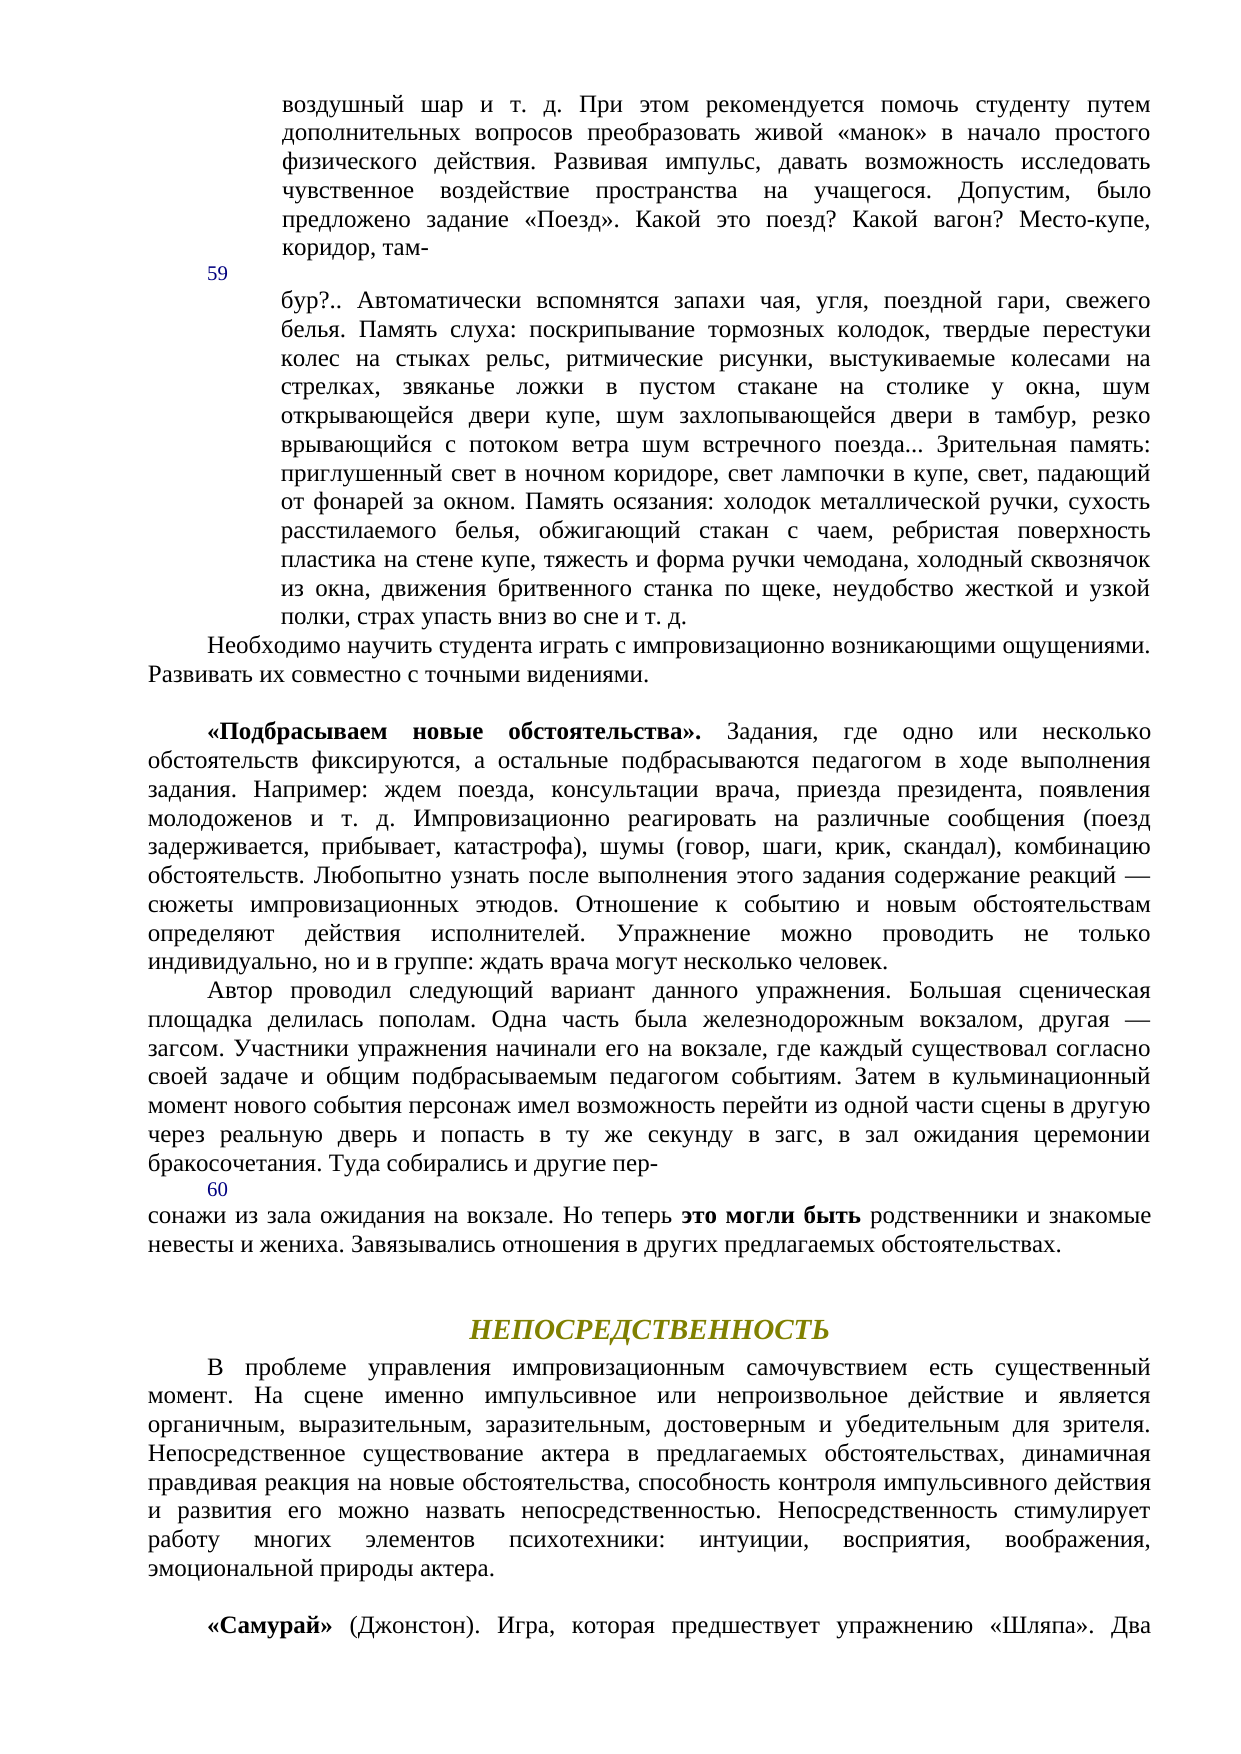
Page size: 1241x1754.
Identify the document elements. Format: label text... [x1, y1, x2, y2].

text бур?.. Автоматически вспомнятся запахи чая, угля, поездной гари, свежего белья. Память слуха: поскрипывание тормозных колодок, твердые перестуки колес на стыках рельс, ритмические рисунки, выстукиваемые колесами на стрелках, звяканье ложки в пустом стакане на столике у окна, шум открывающейся двери купе, шум захлопывающейся двери в тамбур, резко врывающийся с потоком ветра шум встречного поезда... Зрительная память: приглушенный свет в ночном коридоре, свет лампочки в купе, свет, падающий от фонарей за окном. Память осязания: холодок металлической ручки, сухость расстилаемого белья, обжигающий стакан с чаем, ребристая поверхность пластика на стене купе, тяжесть и форма ручки чемодана, холодный сквознячок из окна, движения бритвенного станка по щеке, неудобство жесткой и узкой полки, страх упасть вниз во сне и т. д. [281, 285, 1152, 630]
text «Подбрасываем новые обстоятельства». Задания, где одно или несколько обстоятельств фиксируются, а остальные подбрасываются педагогом в ходе выполнения задания. Например: ждем поезда, консультации врача, приезда президента, появления молодоженов и т. д. Импровизационно реагировать на различные сообщения (поезд задерживается, прибывает, катастрофа), шумы (говор, шаги, крик, скандал), комбинацию обстоятельств. Любопытно узнать после выполнения этого задания содержание реакций — сюжеты импровизационных этюдов. Отношение к событию и новым обстоятельствам определяют действия исполнителей. Упражнение можно проводить не только индивидуально, но и в группе: ждать врача могут несколько человек. [148, 716, 1152, 975]
text сонажи из зала ожидания на вокзале. Но теперь это могли быть родственники и знакомые невесты и жениха. Завязывались отношения в других предлагаемых обстоятельствах. [148, 1201, 1152, 1258]
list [244, 89, 1152, 261]
text 60 [148, 1176, 1152, 1201]
text Автор проводил следующий вариант данного упражнения. Большая сценическая площадка делилась пополам. Одна часть была железнодорожным вокзалом, другая — загсом. Участники упражнения начинали его на вокзале, где каждый существовал согласно своей задаче и общим подбрасываемым педагогом событиям. Затем в кульминационный момент нового события персонаж имел возможность перейти из одной части сцены в другую через реальную дверь и попасть в ту же секунду в загс, в зал ожидания церемонии бракосочетания. Туда собирались и другие пер- [148, 975, 1152, 1176]
text Необходимо научить студента играть с импровизационно возникающими ощущениями. Развивать их совместно с точными видениями. [148, 630, 1152, 688]
subtitle НЕПОСРЕДСТВЕННОСТЬ [148, 1312, 1152, 1345]
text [148, 1610, 1152, 1639]
text 59 [148, 261, 1152, 285]
text В проблеме управления импровизационным самочувствием есть существенный момент. На сцене именно импульсивное или непроизвольное действие и является органичным, выразительным, заразительным, достоверным и убедительным для зрителя. Непосредственное существование актера в предлагаемых обстоятельствах, динамичная правдивая реакция на новые обстоятельства, способность контроля импульсивного действия и развития его можно назвать непосредственностью. Непосредственность стимулирует работу многих элементов психотехники: интуиции, восприятия, воображения, эмоциональной природы актера. [148, 1352, 1152, 1582]
